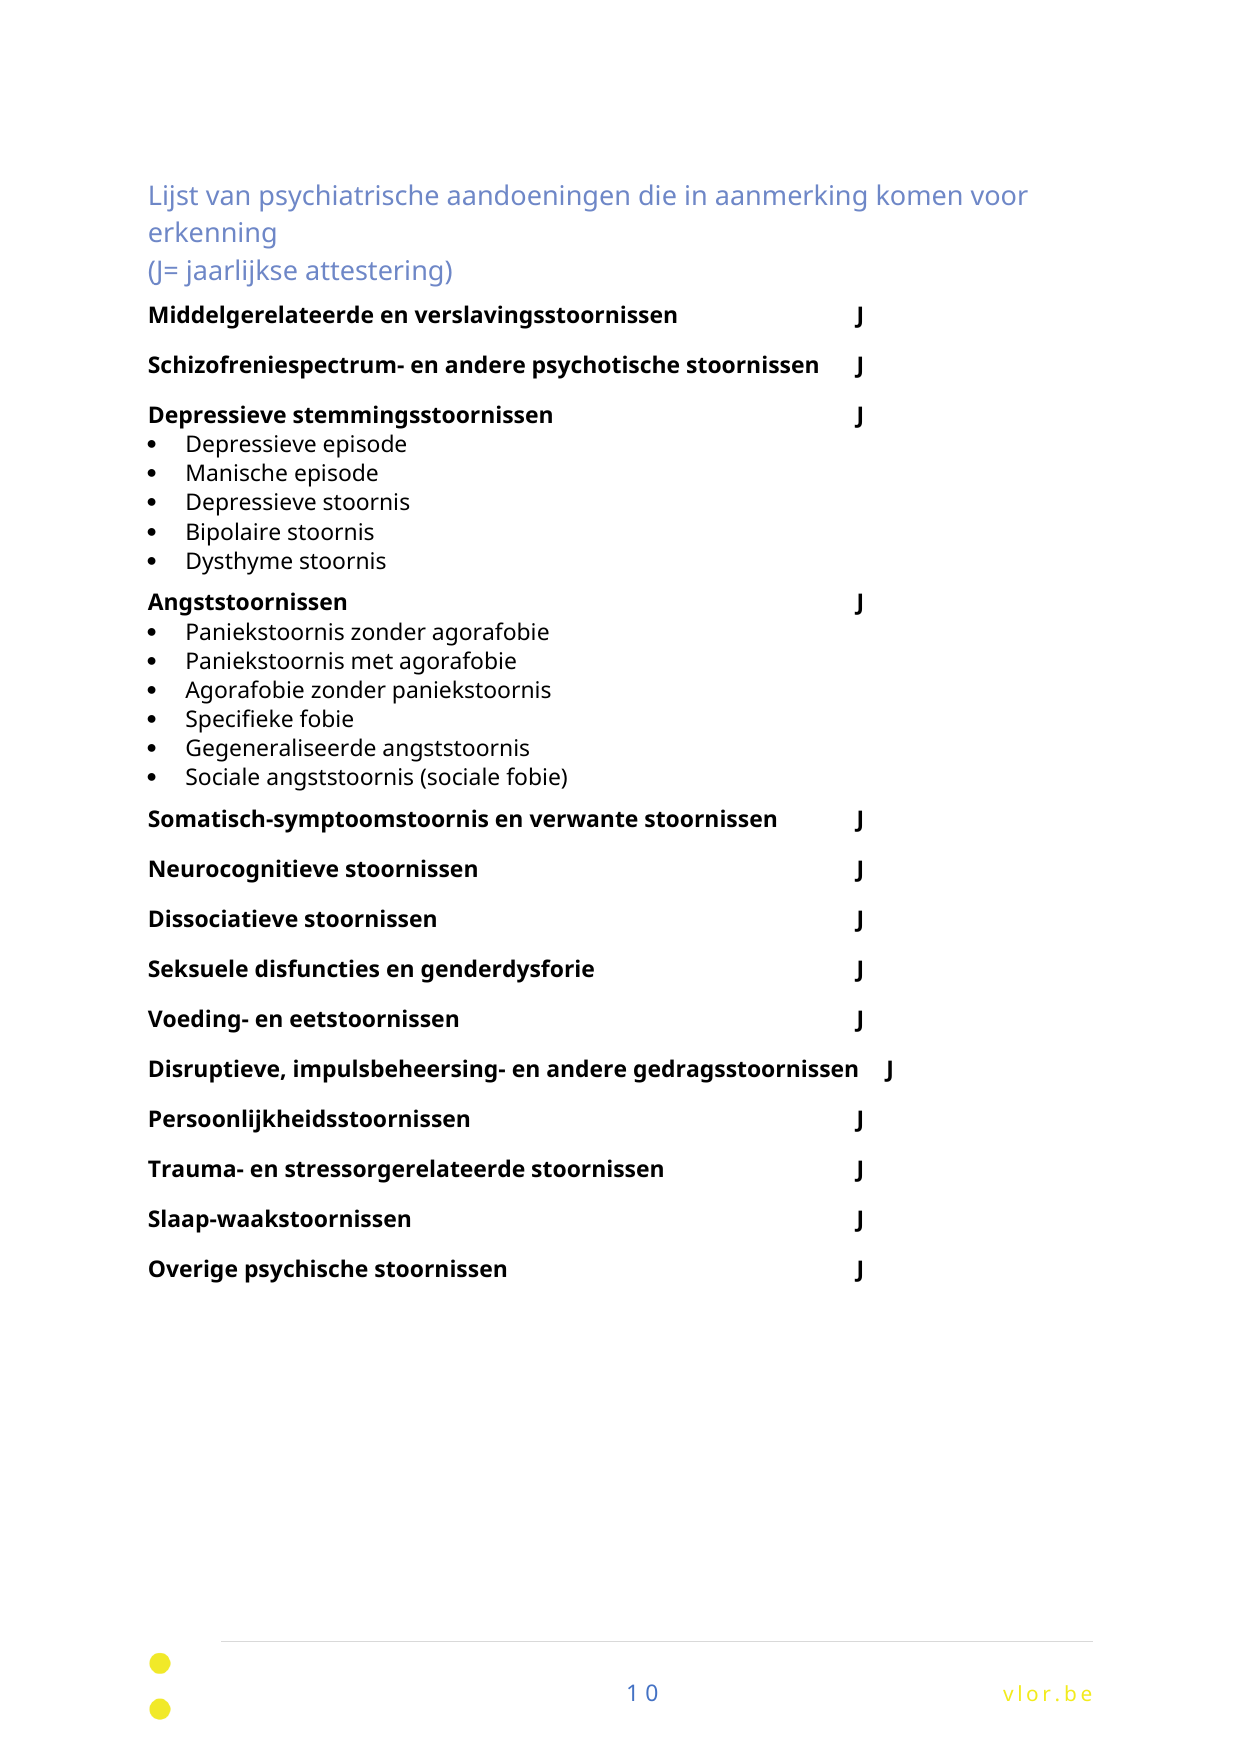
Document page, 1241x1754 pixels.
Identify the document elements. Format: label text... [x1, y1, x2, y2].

text Dissociatieve stoornissen J [148, 904, 1093, 933]
text Slaap-waakstoornissen J [148, 1204, 1093, 1233]
text Seksuele disfuncties en genderdysforie J [148, 954, 1093, 983]
text Sociale angststoornis (sociale fobie) [148, 762, 1093, 792]
text Bipolaire stoornis [148, 517, 1093, 546]
text Disruptieve, impulsbeheersing- en andere gedragsstoornissen J [148, 1054, 1093, 1083]
text Persoonlijkheidsstoornissen J [148, 1104, 1093, 1133]
text Depressieve episode [148, 429, 1093, 458]
text Voeding- en eetstoornissen J [148, 1004, 1093, 1033]
text Schizofreniespectrum- en andere psychotische stoornissen J [148, 350, 1093, 379]
text Lijst van psychiatrische aandoeningen die in aanmerking komen voor erkenning (J= jaarlijkse attestering) [148, 175, 1093, 287]
text Paniekstoornis met agorafobie [148, 646, 1093, 675]
text Dysthyme stoornis [148, 546, 1093, 575]
text Middelgerelateerde en verslavingsstoornissen J [148, 300, 1093, 329]
text Specifieke fobie [148, 704, 1093, 733]
text Depressieve stemmingsstoornissen J [148, 400, 1093, 429]
text Somatisch-symptoomstoornis en verwante stoornissen J [148, 804, 1093, 833]
text Neurocognitieve stoornissen J [148, 854, 1093, 883]
picture [136, 1645, 182, 1727]
text Agorafobie zonder paniekstoornis [148, 675, 1093, 704]
text Trauma- en stressorgerelateerde stoornissen J [148, 1154, 1093, 1183]
text Depressieve stoornis [148, 487, 1093, 517]
text Overige psychische stoornissen J [148, 1254, 1093, 1283]
text Angststoornissen J [148, 587, 1093, 617]
text Manische episode [148, 458, 1093, 487]
text Gegeneraliseerde angststoornis [148, 733, 1093, 762]
text Paniekstoornis zonder agorafobie [148, 617, 1093, 646]
